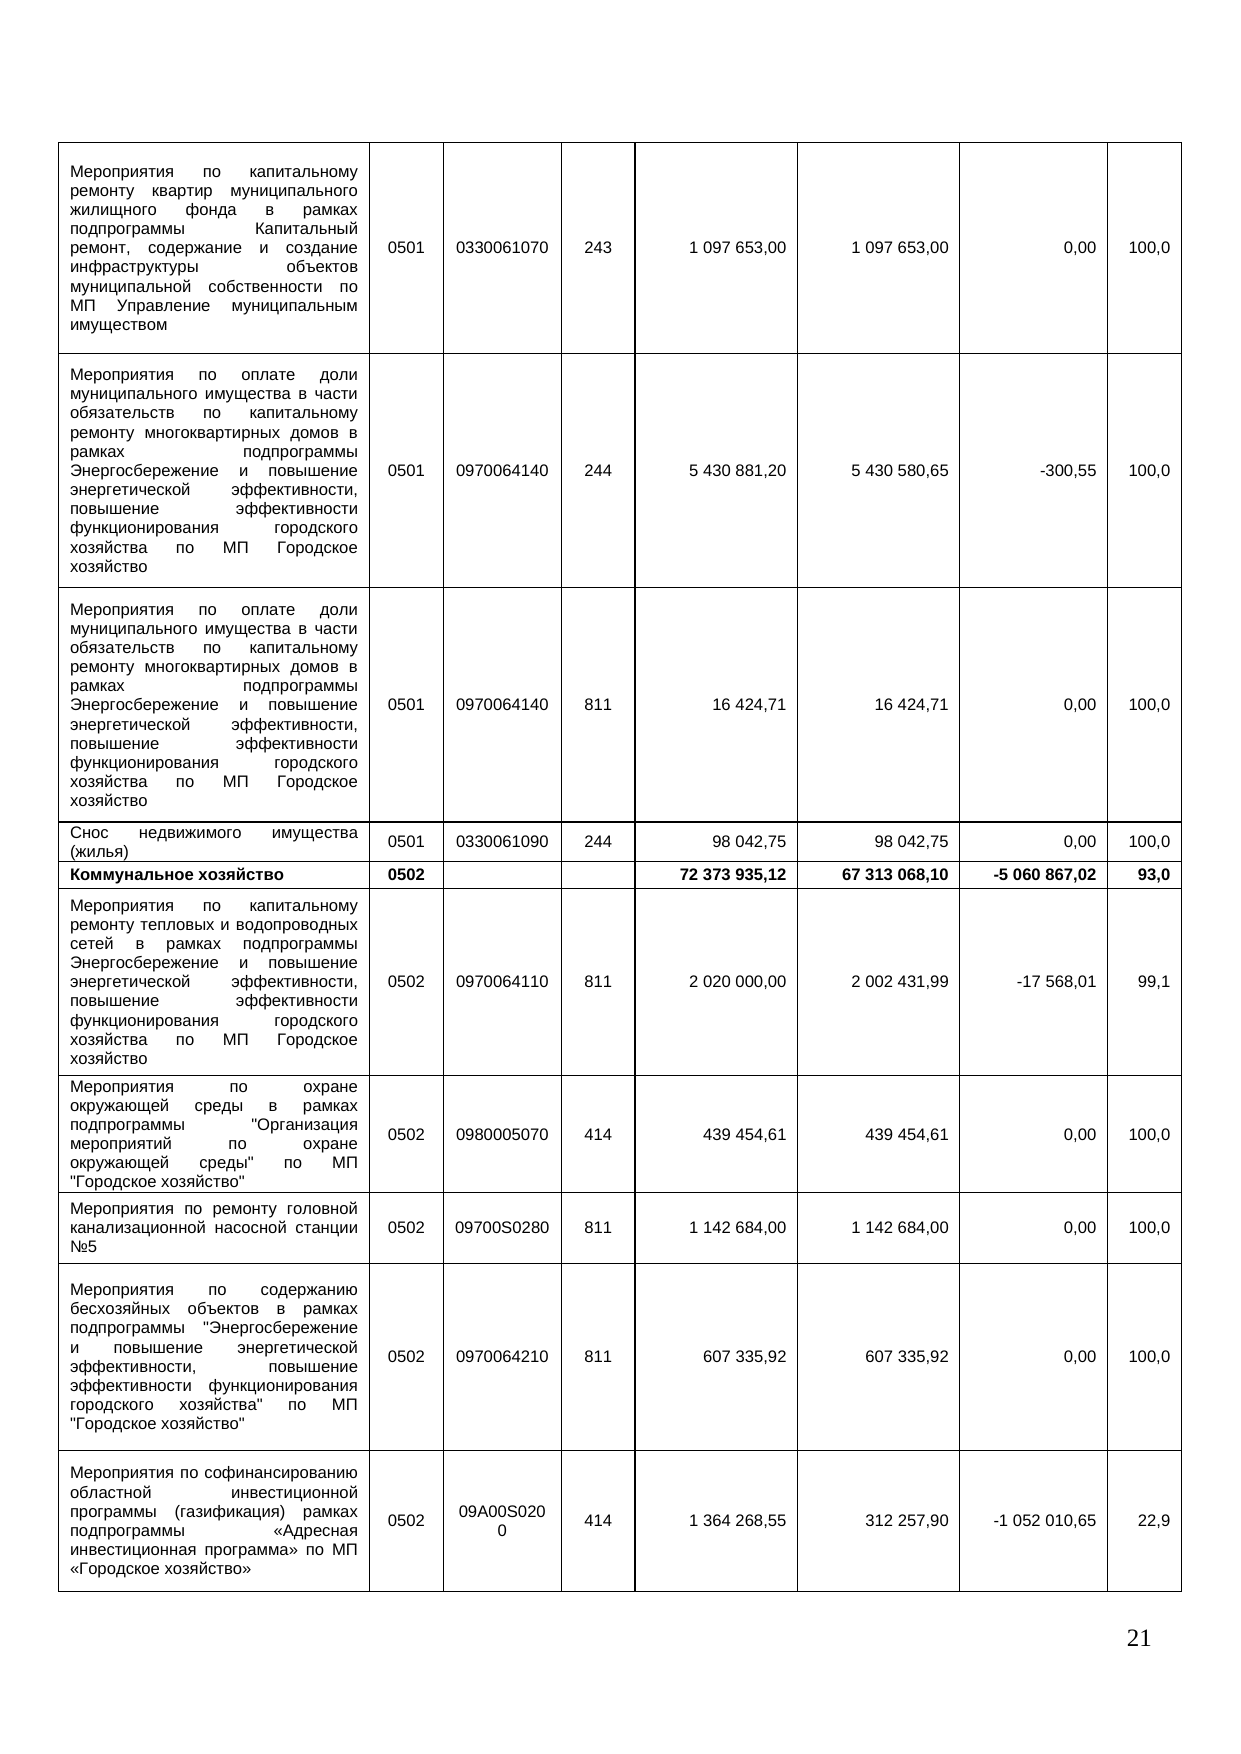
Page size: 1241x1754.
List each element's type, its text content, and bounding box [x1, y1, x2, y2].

table_cell -1 052 010,65 [960, 1451, 1107, 1591]
table_cell -5 060 867,02 [960, 862, 1107, 887]
table_cell 0502 [370, 1451, 443, 1591]
table_cell Коммунальное хозяйство [59, 862, 369, 887]
table_cell 1 097 653,00 [798, 143, 959, 353]
table_cell 09700S0280 [444, 1193, 561, 1262]
table_cell 99,1 [1108, 889, 1181, 1075]
table_cell 0970064140 [444, 354, 561, 587]
table_cell 0,00 [960, 1076, 1107, 1192]
table_cell Мероприятия по ремонту головной канализационной насосной станции №5 [59, 1193, 369, 1262]
table_cell 16 424,71 [798, 588, 959, 821]
table_cell 0502 [370, 1264, 443, 1450]
table_cell 0502 [370, 1193, 443, 1262]
table_cell [444, 862, 561, 887]
table_cell 0970064140 [444, 588, 561, 821]
table_cell 1 142 684,00 [636, 1193, 797, 1262]
table_cell 100,0 [1108, 1193, 1181, 1262]
table_cell 414 [562, 1076, 634, 1192]
table_cell 607 335,92 [798, 1264, 959, 1450]
table_cell 09А00S0200 [444, 1451, 561, 1591]
table_cell 100,0 [1108, 1076, 1181, 1192]
table_cell Мероприятия по капитальному ремонту квартир муниципального жилищного фонда в рамках подпрограммы Капитальный ремонт, содержание и создание инфраструктуры объектов муниципальной собственности по МП Управление муниципальным имуществом [59, 143, 369, 353]
table_cell 0330061070 [444, 143, 561, 353]
table_cell Мероприятия по охране окружающей среды в рамках подпрограммы "Организация мероприятий по охране окружающей среды" по МП "Городское хозяйство" [59, 1076, 369, 1192]
table_cell 1 142 684,00 [798, 1193, 959, 1262]
table_cell 244 [562, 354, 634, 587]
table_cell 0501 [370, 143, 443, 353]
table_cell 100,0 [1108, 588, 1181, 821]
table_cell 607 335,92 [636, 1264, 797, 1450]
table_cell 0,00 [960, 588, 1107, 821]
table_cell 0501 [370, 823, 443, 861]
table_cell 5 430 580,65 [798, 354, 959, 587]
table_cell 100,0 [1108, 143, 1181, 353]
table_cell 811 [562, 1264, 634, 1450]
table_cell 2 002 431,99 [798, 889, 959, 1075]
table_cell 1 364 268,55 [636, 1451, 797, 1591]
table_cell 93,0 [1108, 862, 1181, 887]
table_cell Мероприятия по содержанию бесхозяйных объектов в рамках подпрограммы "Энергосбережение и повышение энергетической эффективности, повышение эффективности функционирования городского хозяйства" по МП "Городское хозяйство" [59, 1264, 369, 1450]
table_cell 439 454,61 [798, 1076, 959, 1192]
table_cell 811 [562, 588, 634, 821]
table_cell 100,0 [1108, 354, 1181, 587]
table_cell 98 042,75 [798, 823, 959, 861]
table_cell 98 042,75 [636, 823, 797, 861]
table_cell 0970064110 [444, 889, 561, 1075]
table_cell 244 [562, 823, 634, 861]
table_cell Снос недвижимого имущества (жилья) [59, 823, 369, 861]
table_cell -17 568,01 [960, 889, 1107, 1075]
table_cell 0,00 [960, 1264, 1107, 1450]
table_cell 67 313 068,10 [798, 862, 959, 887]
table_cell 2 020 000,00 [636, 889, 797, 1075]
table_cell 312 257,90 [798, 1451, 959, 1591]
table_cell 0980005070 [444, 1076, 561, 1192]
table_cell Мероприятия по капитальному ремонту тепловых и водопроводных сетей в рамках подпрограммы Энергосбережение и повышение энергетической эффективности, повышение эффективности функционирования городского хозяйства по МП Городское хозяйство [59, 889, 369, 1075]
table_cell Мероприятия по оплате доли муниципального имущества в части обязательств по капитальному ремонту многоквартирных домов в рамках подпрограммы Энергосбережение и повышение энергетической эффективности, повышение эффективности функционирования городского хозяйства по МП Городское хозяйство [59, 354, 369, 587]
table_cell 100,0 [1108, 1264, 1181, 1450]
table_cell 0502 [370, 862, 443, 887]
table_cell 243 [562, 143, 634, 353]
table_cell 414 [562, 1451, 634, 1591]
table_cell [562, 862, 634, 887]
table_cell 72 373 935,12 [636, 862, 797, 887]
table_cell 811 [562, 1193, 634, 1262]
table_cell -300,55 [960, 354, 1107, 587]
table_cell 16 424,71 [636, 588, 797, 821]
table_cell Мероприятия по оплате доли муниципального имущества в части обязательств по капитальному ремонту многоквартирных домов в рамках подпрограммы Энергосбережение и повышение энергетической эффективности, повышение эффективности функционирования городского хозяйства по МП Городское хозяйство [59, 588, 369, 821]
table_cell Мероприятия по софинансированию областной инвестиционной программы (газификация) рамках подпрограммы «Адресная инвестиционная программа» по МП «Городское хозяйство» [59, 1451, 369, 1591]
table_cell 0502 [370, 889, 443, 1075]
table_cell 811 [562, 889, 634, 1075]
table_cell 0330061090 [444, 823, 561, 861]
table_cell 100,0 [1108, 823, 1181, 861]
table_cell 439 454,61 [636, 1076, 797, 1192]
table_cell 0,00 [960, 823, 1107, 861]
table_cell 0,00 [960, 143, 1107, 353]
table_cell 22,9 [1108, 1451, 1181, 1591]
table_cell 0970064210 [444, 1264, 561, 1450]
table_cell 0,00 [960, 1193, 1107, 1262]
table_cell 1 097 653,00 [636, 143, 797, 353]
table_cell 0501 [370, 588, 443, 821]
table_cell 0502 [370, 1076, 443, 1192]
table_cell 5 430 881,20 [636, 354, 797, 587]
table_cell 0501 [370, 354, 443, 587]
